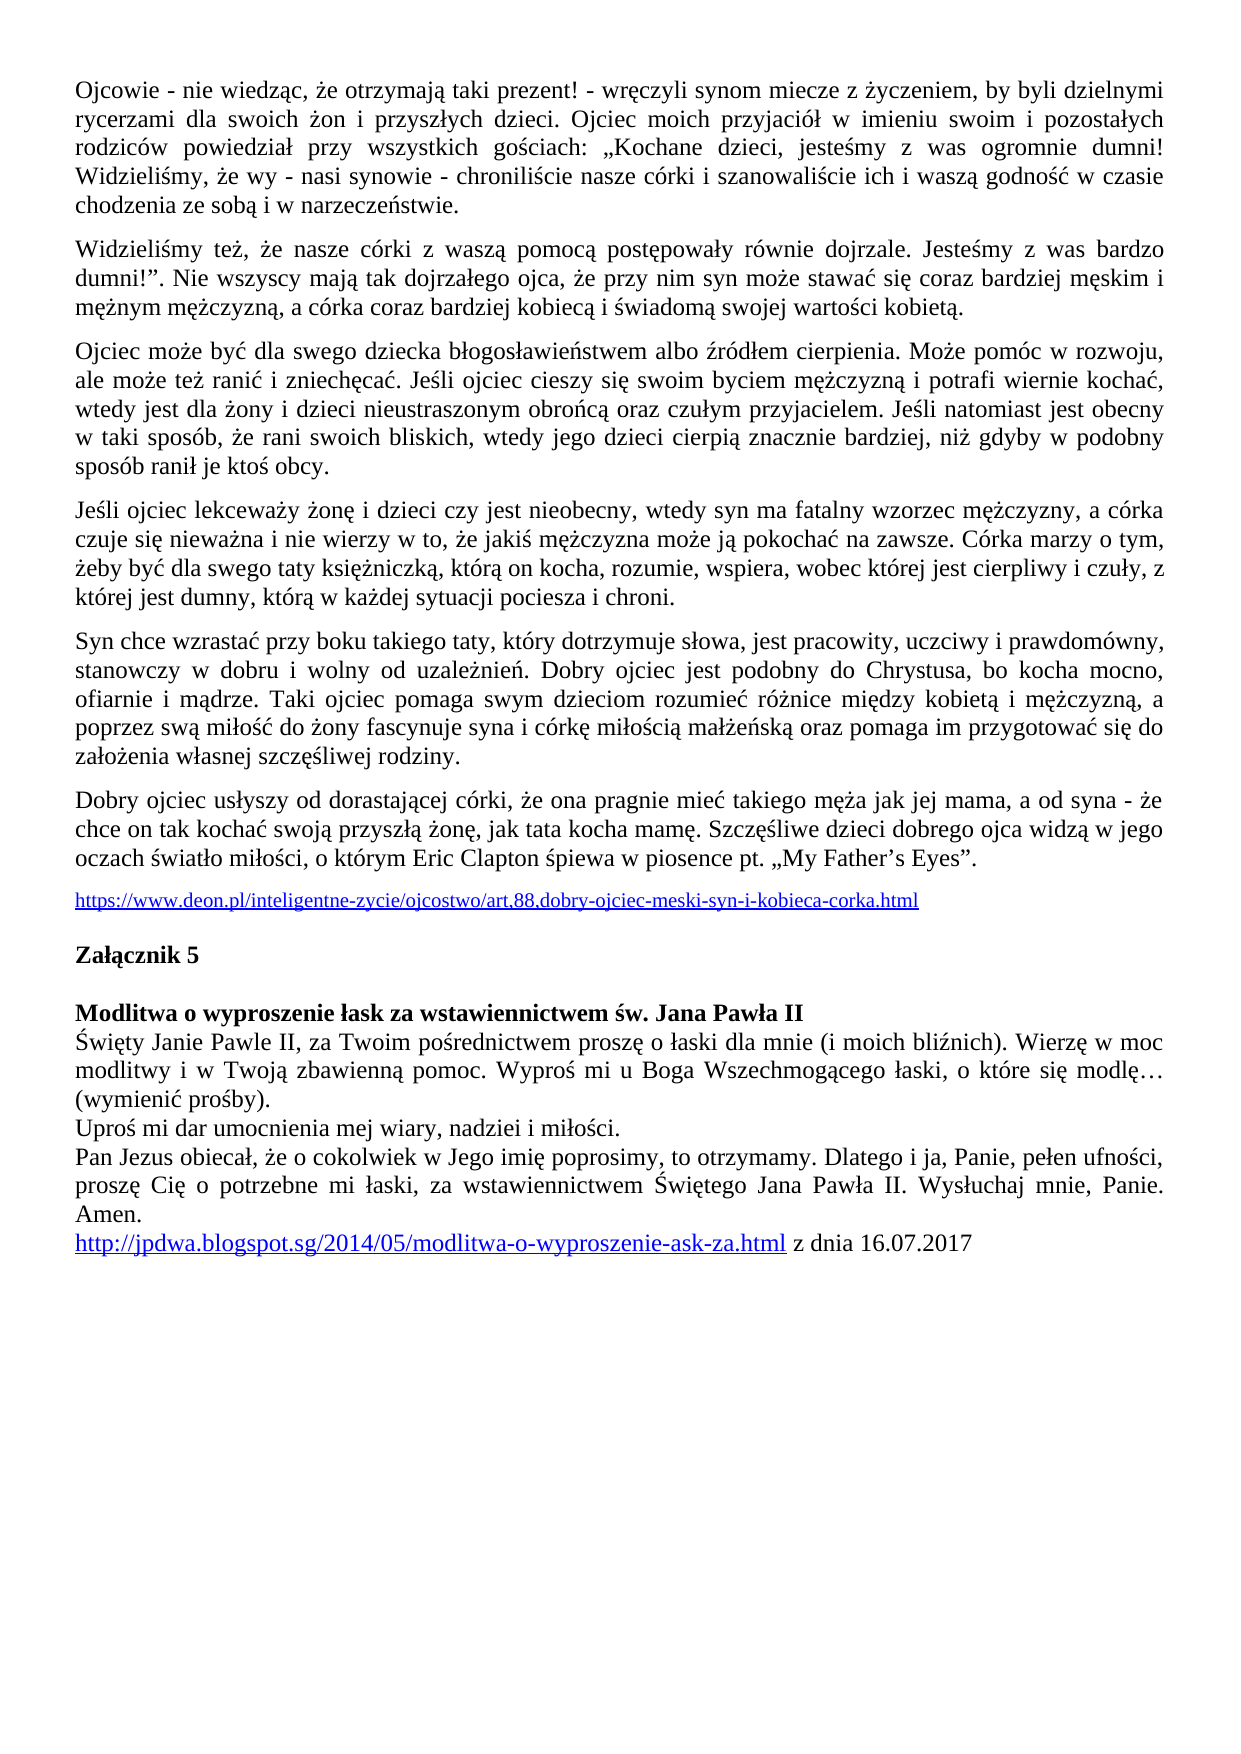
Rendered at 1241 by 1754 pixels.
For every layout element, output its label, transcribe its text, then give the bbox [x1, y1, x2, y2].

text Dobry ojciec usłyszy od dorastającej córki, że ona pragnie mieć takiego męża jak jej mama, a od syna - że chce on tak kochać swoją przyszłą żonę, jak tata kocha mamę. Szczęśliwe dzieci dobrego ojca widzą w jego oczach światło miłości, o którym Eric Clapton śpiewa w piosence pt. „My Father’s Eyes”. [75, 786, 1165, 872]
text Pan Jezus obiecał, że o cokolwiek w Jego imię poprosimy, to otrzymamy. Dlatego i ja, Panie, pełen ufności, proszę Cię o potrzebne mi łaski, za wstawiennictwem Świętego Jana Pawła II. Wysłuchaj mnie, Panie. Amen. [75, 1142, 1165, 1228]
text Modlitwa o wyproszenie łask za wstawiennictwem św. Jana Pawła II [75, 998, 1165, 1027]
text Ojciec może być dla swego dziecka błogosławieństwem albo źródłem cierpienia. Może pomóc w rozwoju, ale może też ranić i zniechęcać. Jeśli ojciec cieszy się swoim byciem mężczyzną i potrafi wiernie kochać, wtedy jest dla żony i dzieci nieustraszonym obrońcą oraz czułym przyjacielem. Jeśli natomiast jest obecny w taki sposób, że rani swoich bliskich, wtedy jego dzieci cierpią znacznie bardziej, niż gdyby w podobny sposób ranił je ktoś obcy. [75, 336, 1165, 480]
text Uproś mi dar umocnienia mej wiary, nadziei i miłości. [75, 1113, 1165, 1142]
text http://jpdwa.blogspot.sg/2014/05/modlitwa-o-wyproszenie-ask-za.html z dnia 16.07.2017 [75, 1228, 1165, 1257]
text Ojcowie - nie wiedząc, że otrzymają taki prezent! - wręczyli synom miecze z życzeniem, by byli dzielnymi rycerzami dla swoich żon i przyszłych dzieci. Ojciec moich przyjaciół w imieniu swoim i pozostałych rodziców powiedział przy wszystkich gościach: „Kochane dzieci, jesteśmy z was ogromnie dumni! Widzieliśmy, że wy - nasi synowie - chroniliście nasze córki i szanowaliście ich i waszą godność w czasie chodzenia ze sobą i w narzeczeństwie. [75, 75, 1165, 219]
text Syn chce wzrastać przy boku takiego taty, który dotrzymuje słowa, jest pracowity, uczciwy i prawdomówny, stanowczy w dobru i wolny od uzależnień. Dobry ojciec jest podobny do Chrystusa, bo kocha mocno, ofiarnie i mądrze. Taki ojciec pomaga swym dzieciom rozumieć różnice między kobietą i mężczyzną, a poprzez swą miłość do żony fascynuje syna i córkę miłością małżeńską oraz pomaga im przygotować się do założenia własnej szczęśliwej rodziny. [75, 626, 1165, 770]
text Widzieliśmy też, że nasze córki z waszą pomocą postępowały równie dojrzale. Jesteśmy z was bardzo dumni!”. Nie wszyscy mają tak dojrzałego ojca, że przy nim syn może stawać się coraz bardziej męskim i mężnym mężczyzną, a córka coraz bardziej kobiecą i świadomą swojej wartości kobietą. [75, 234, 1165, 321]
text Jeśli ojciec lekceważy żonę i dzieci czy jest nieobecny, wtedy syn ma fatalny wzorzec mężczyzny, a córka czuje się nieważna i nie wierzy w to, że jakiś mężczyzna może ją pokochać na zawsze. Córka marzy o tym, żeby być dla swego taty księżniczką, którą on kocha, rozumie, wspiera, wobec której jest cierpliwy i czuły, z której jest dumny, którą w każdej sytuacji pociesza i chroni. [75, 496, 1165, 611]
text Święty Janie Pawle II, za Twoim pośrednictwem proszę o łaski dla mnie (i moich bliźnich). Wierzę w moc modlitwy i w Twoją zbawienną pomoc. Wyproś mi u Boga Wszechmogącego łaski, o które się modlę… (wymienić prośby). [75, 1027, 1165, 1113]
text Załącznik 5 [75, 940, 1165, 969]
text https://www.deon.pl/inteligentne-zycie/ojcostwo/art,88,dobry-ojciec-meski-syn-i-kobieca-corka.html [75, 887, 1165, 912]
